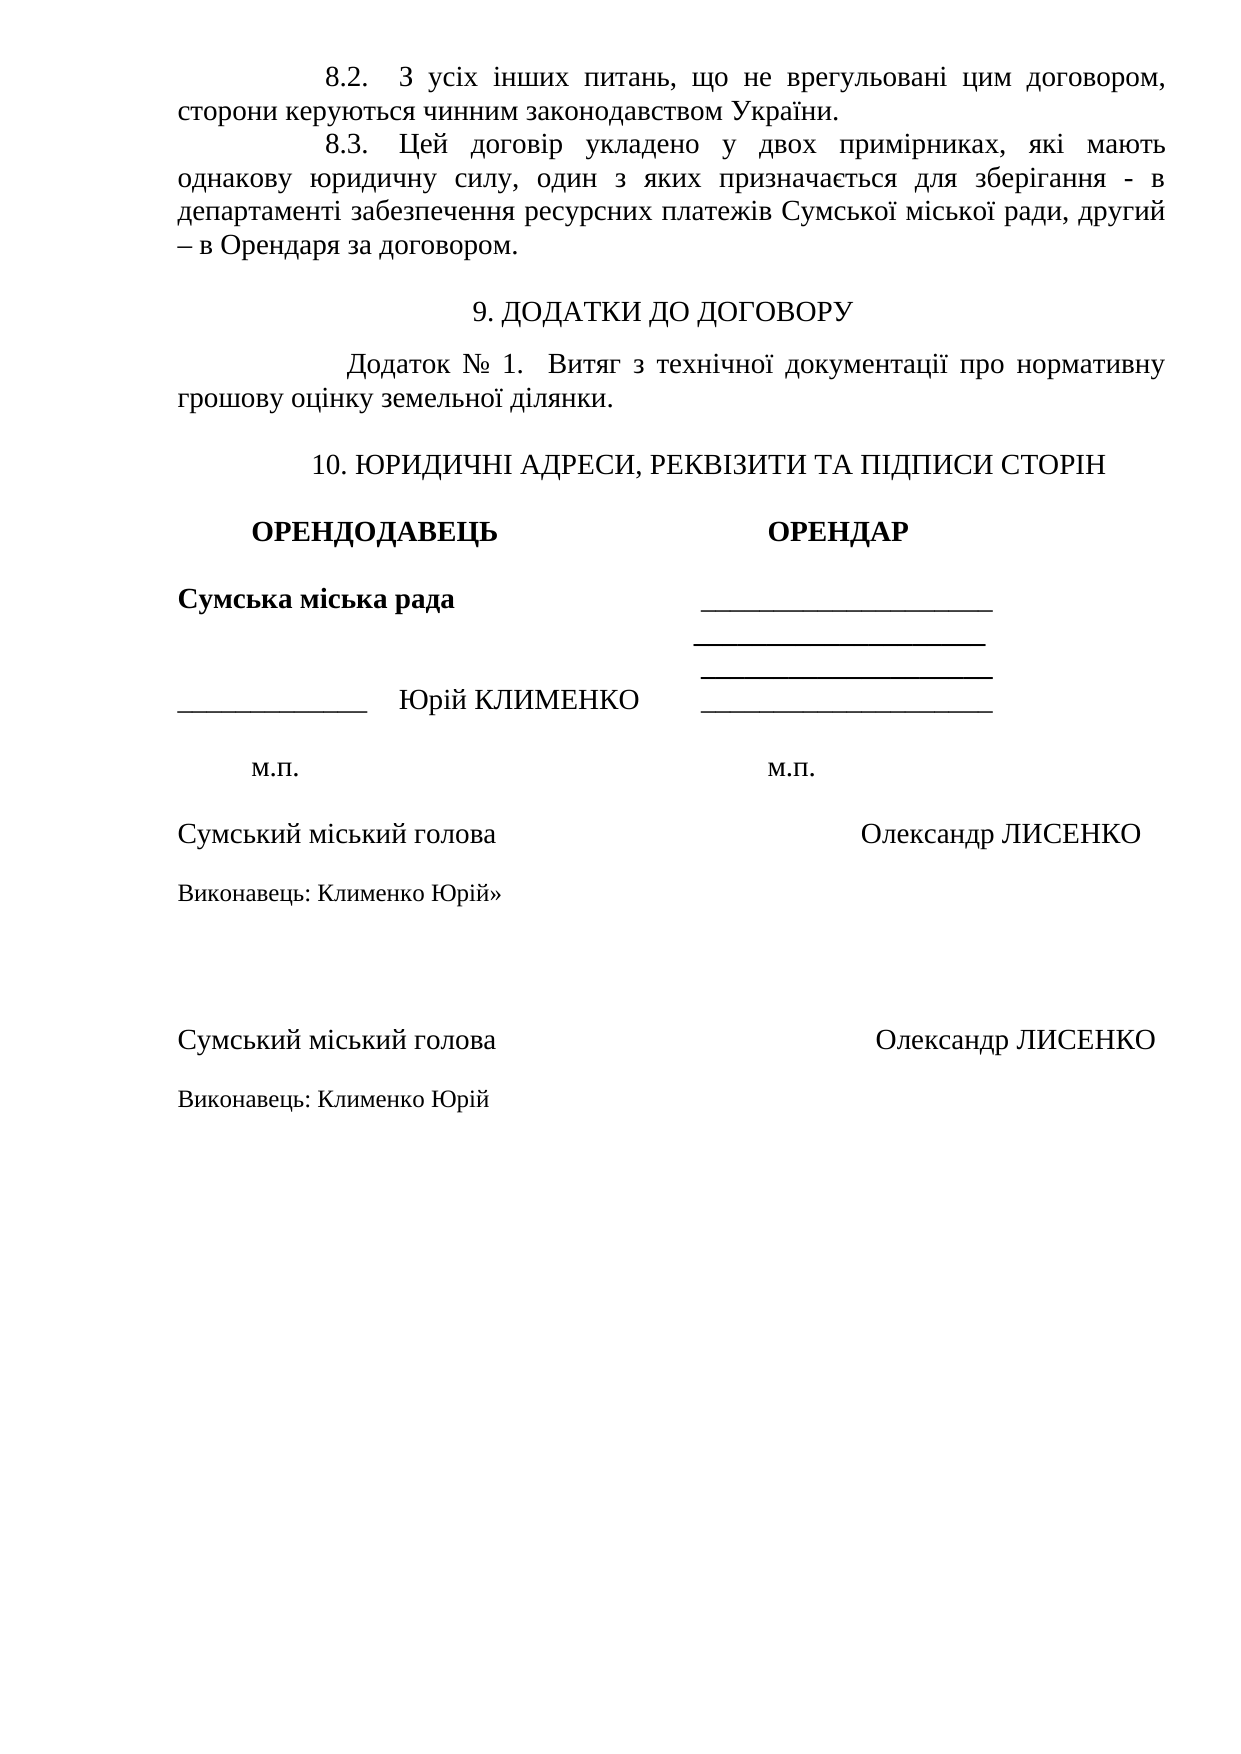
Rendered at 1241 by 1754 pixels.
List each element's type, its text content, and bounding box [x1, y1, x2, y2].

text Виконавець: Клименко Юрій» [177, 878, 1167, 907]
text Сумський міський голова Олександр ЛИСЕНКО [177, 1022, 1167, 1056]
text Сумська міська рада ____________________ [177, 581, 1167, 615]
text 9. ДОДАТКИ ДО ДОГОВОРУ [398, 294, 1167, 327]
text Додаток № 1. Витяг з технічної документації про нормативну грошову оцінку земельної ділянки. [177, 347, 1167, 414]
text ОРЕНДОДАВЕЦЬ ОРЕНДАР [177, 514, 1167, 548]
text Виконавець: Клименко Юрій [177, 1084, 1167, 1113]
text м.п. м.п. [177, 749, 1167, 783]
text 8.3. Цей договір укладено у двох примірниках, які мають однакову юридичну силу, один з яких призначається для зберігання - в департаменті забезпечення ресурсних платежів Сумської міської ради, другий – в Орендаря за договором. [177, 126, 1167, 260]
text ____________________ [177, 648, 1167, 682]
text _____________ Юрій КЛИМЕНКО ____________________ [177, 682, 1167, 716]
text 10. ЮРИДИЧНІ АДРЕСИ, РЕКВІЗИТИ ТА ПІДПИСИ СТОРІН [177, 447, 1167, 481]
text Сумський міський голова Олександр ЛИСЕНКО [177, 816, 1167, 850]
text 8.2. З усіх інших питань, що не врегульовані цим договором, сторони керуються чинним законодавством України. [177, 59, 1167, 126]
text ____________________ [177, 615, 1167, 648]
